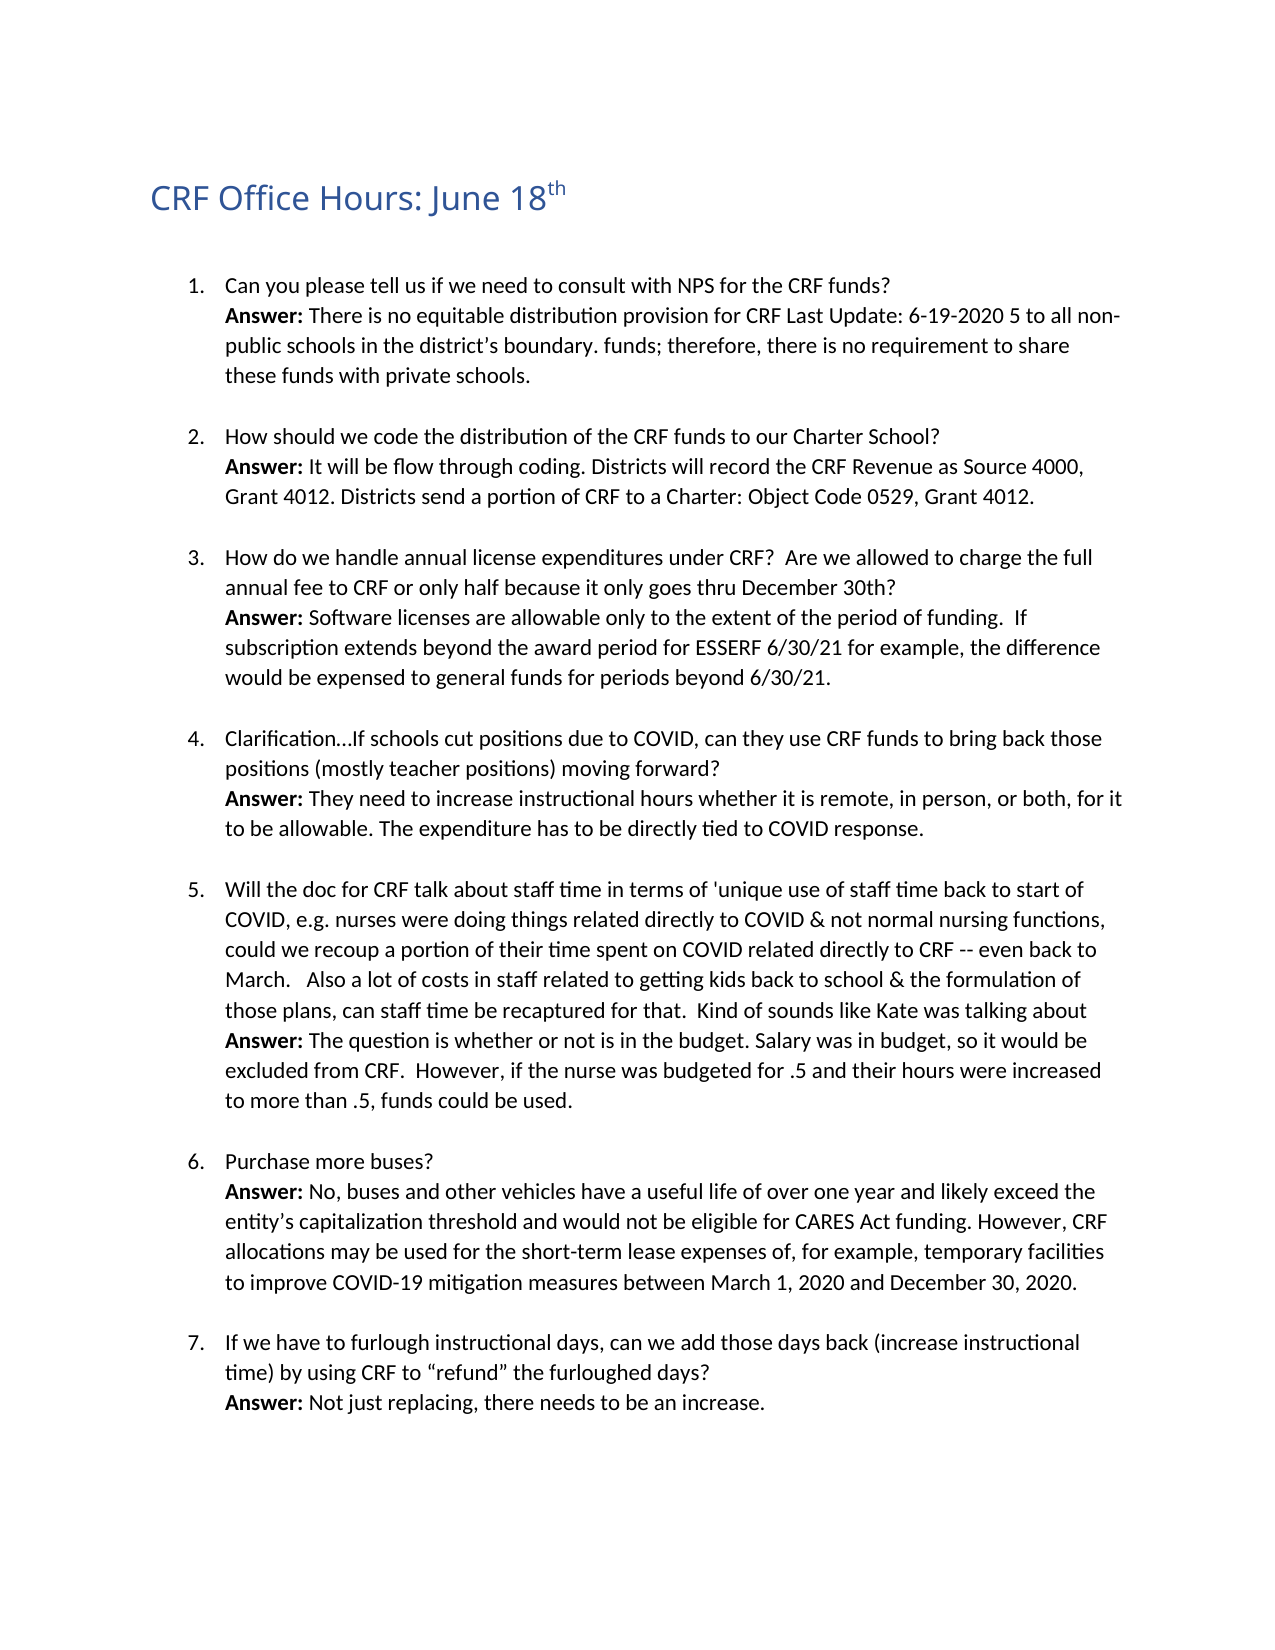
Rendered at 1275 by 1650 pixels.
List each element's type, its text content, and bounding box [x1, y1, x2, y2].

subtitle CRF Office Hours: June 18th [150, 175, 1125, 220]
list Clarification…If schools cut positions due to COVID, can they use CRF funds to bring back those positions (mostly teacher positions) moving forward? [187, 724, 1125, 782]
list Answer: They need to increase instructional hours whether it is remote, in person, or both, for it to be allowable. The expenditure has to be directly tied to COVID response. [225, 784, 1125, 843]
list Answer: There is no equitable distribution provision for CRF Last Update: 6-19-2020 5 to all non-public schools in the district’s boundary. funds; therefore, there is no requirement to share these funds with private schools. [225, 301, 1125, 389]
list Purchase more buses? [187, 1147, 1125, 1175]
list If we have to furlough instructional days, can we add those days back (increase instructional time) by using CRF to “refund” the furloughed days? [187, 1328, 1125, 1386]
list Answer: The question is whether or not is in the budget. Salary was in budget, so it would be excluded from CRF. However, if the nurse was budgeted for .5 and their hours were increased to more than .5, funds could be used. [225, 1026, 1125, 1114]
list Can you please tell us if we need to consult with NPS for the CRF funds? [187, 271, 1125, 299]
list Answer: Not just replacing, there needs to be an increase. [225, 1388, 1125, 1417]
list Answer: It will be flow through coding. Districts will record the CRF Revenue as Source 4000, Grant 4012. Districts send a portion of CRF to a Charter: Object Code 0529, Grant 4012. [225, 452, 1125, 510]
list How should we code the distribution of the CRF funds to our Charter School? [187, 422, 1125, 450]
list Answer: No, buses and other vehicles have a useful life of over one year and likely exceed the entity’s capitalization threshold and would not be eligible for CARES Act funding. However, CRF allocations may be used for the short-term lease expenses of, for example, temporary facilities to improve COVID-19 mitigation measures between March 1, 2020 and December 30, 2020. [225, 1177, 1125, 1296]
list How do we handle annual license expenditures under CRF? Are we allowed to charge the full annual fee to CRF or only half because it only goes thru December 30th? [187, 543, 1125, 601]
list Will the doc for CRF talk about staff time in terms of 'unique use of staff time back to start of COVID, e.g. nurses were doing things related directly to COVID & not normal nursing functions, could we recoup a portion of their time spent on COVID related directly to CRF -- even back to March. Also a lot of costs in staff related to getting kids back to school & the formulation of those plans, can staff time be recaptured for that. Kind of sounds like Kate was talking about [187, 875, 1125, 1024]
list Answer: Software licenses are allowable only to the extent of the period of funding. If subscription extends beyond the award period for ESSERF 6/30/21 for example, the difference would be expensed to general funds for periods beyond 6/30/21. [225, 603, 1125, 692]
